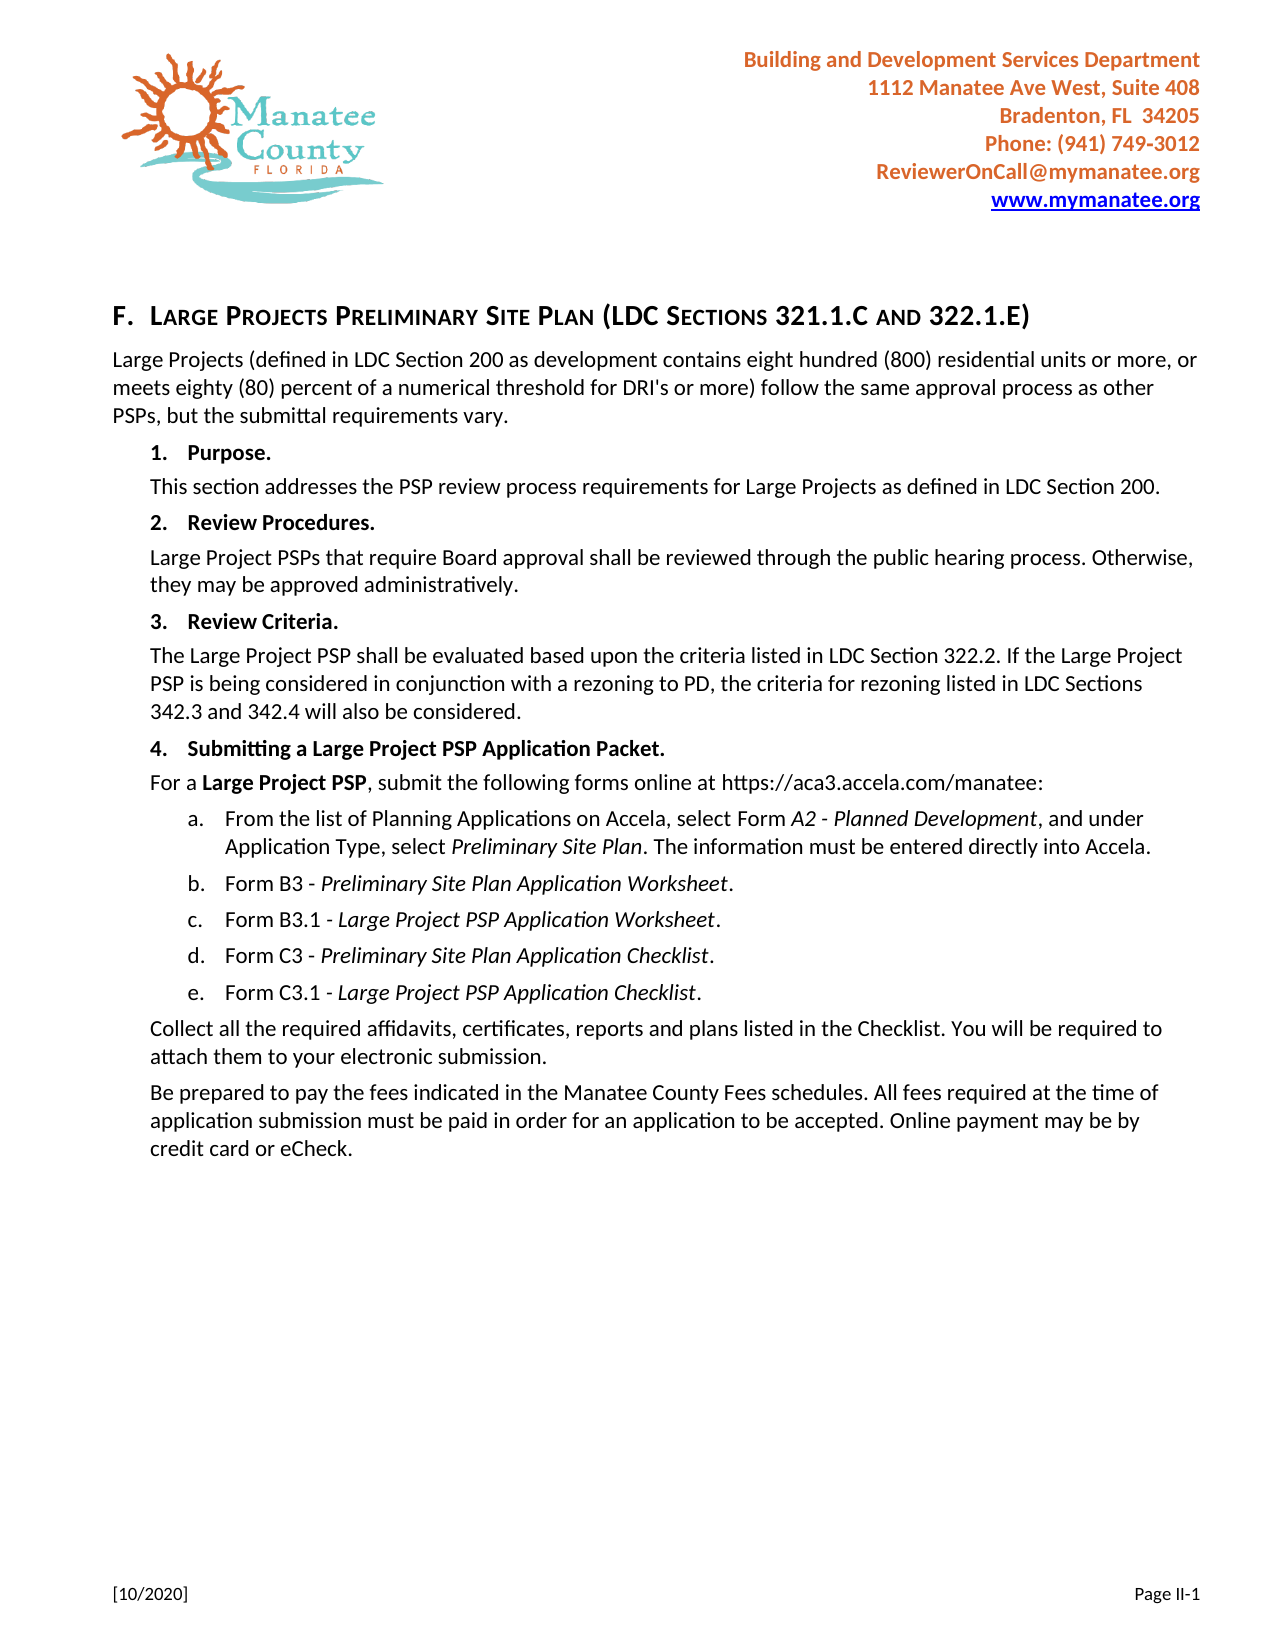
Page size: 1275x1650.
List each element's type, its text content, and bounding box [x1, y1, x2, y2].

text Large Project PSPs that require Board approval shall be reviewed through the public hearing process. Otherwise, they may be approved administratively. [150, 543, 1200, 599]
list Form C3 - Preliminary Site Plan Application Checklist. [187, 941, 1200, 969]
text The Large Project PSP shall be evaluated based upon the criteria listed in LDC Section 322.2. If the Large Project PSP is being considered in conjunction with a rezoning to PD, the criteria for rezoning listed in LDC Sections 342.3 and 342.4 will also be considered. [150, 641, 1200, 725]
list Form B3 - Preliminary Site Plan Application Worksheet. [187, 869, 1200, 897]
text Be prepared to pay the fees indicated in the Manatee County Fees schedules. All fees required at the time of application submission must be paid in order for an application to be accepted. Online payment may be by credit card or eCheck. [150, 1078, 1200, 1162]
list From the list of Planning Applications on Accela, select Form A2 - Planned Development, and under Application Type, select Preliminary Site Plan. The information must be entered directly into Accela. [187, 804, 1200, 860]
text Collect all the required affidavits, certificates, reports and plans listed in the Checklist. You will be required to attach them to your electronic submission. [150, 1014, 1200, 1070]
subtitle Review Criteria. [150, 607, 1200, 635]
subtitle Large Projects Preliminary Site Plan (LDC Sections 321.1.C and 322.1.E) [112, 297, 1200, 333]
text Large Projects (defined in LDC Section 200 as development contains eight hundred (800) residential units or more, or meets eighty (80) percent of a numerical threshold for DRI's or more) follow the same approval process as other PSPs, but the submittal requirements vary. [112, 345, 1200, 429]
subtitle Submitting a Large Project PSP Application Packet. [150, 734, 1200, 762]
picture [112, 45, 392, 212]
text For a Large Project PSP, submit the following forms online at https://aca3.accela.com/manatee: [150, 768, 1200, 796]
list Form C3.1 - Large Project PSP Application Checklist. [187, 978, 1200, 1006]
subtitle Review Procedures. [150, 508, 1200, 536]
list Form B3.1 - Large Project PSP Application Worksheet. [187, 905, 1200, 933]
text This section addresses the PSP review process requirements for Large Projects as defined in LDC Section 200. [150, 472, 1200, 500]
subtitle Purpose. [150, 438, 1200, 466]
